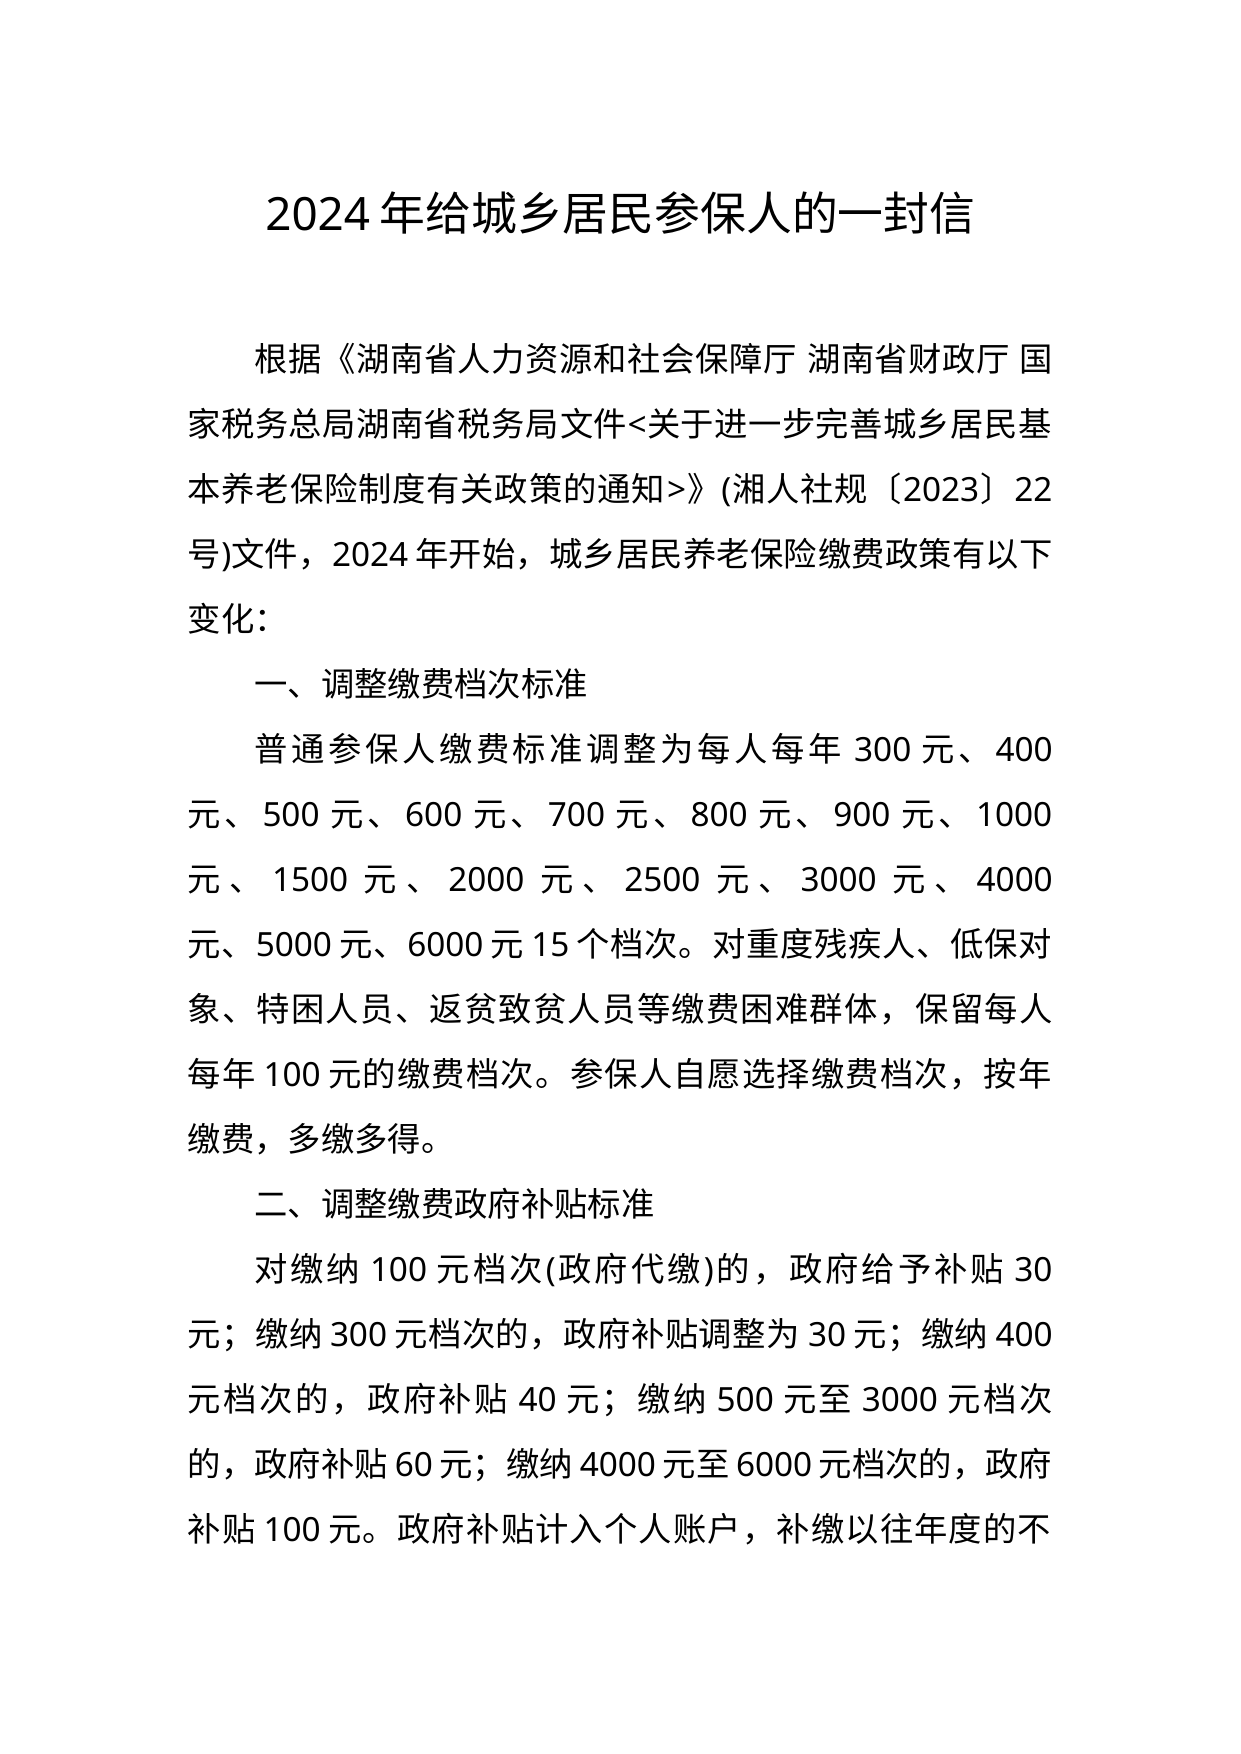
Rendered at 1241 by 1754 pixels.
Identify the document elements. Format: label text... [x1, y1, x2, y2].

text 二、调整缴费政府补贴标准 [187, 1169, 1053, 1234]
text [187, 1234, 1053, 1559]
text 普通参保人缴费标准调整为每人每年300元、400元、500元、600元、700元、800元、900元、1000元、1500元、2000元、2500元、3000元、4000元、5000元、6000元15个档次。对重度残疾人、低保对象、特困人员、返贫致贫人员等缴费困难群体，保留每人每年100元的缴费档次。参保人自愿选择缴费档次，按年缴费，多缴多得。 [187, 714, 1053, 1169]
list 一、调整缴费档次标准 [187, 649, 1053, 714]
text 根据《湖南省人力资源和社会保障厅 湖南省财政厅 国家税务总局湖南省税务局文件<关于进一步完善城乡居民基本养老保险制度有关政策的通知>》(湘人社规〔2023〕22号)文件，2024年开始，城乡居民养老保险缴费政策有以下变化： [187, 324, 1053, 649]
text 2024年给城乡居民参保人的一封信 [187, 162, 1053, 259]
